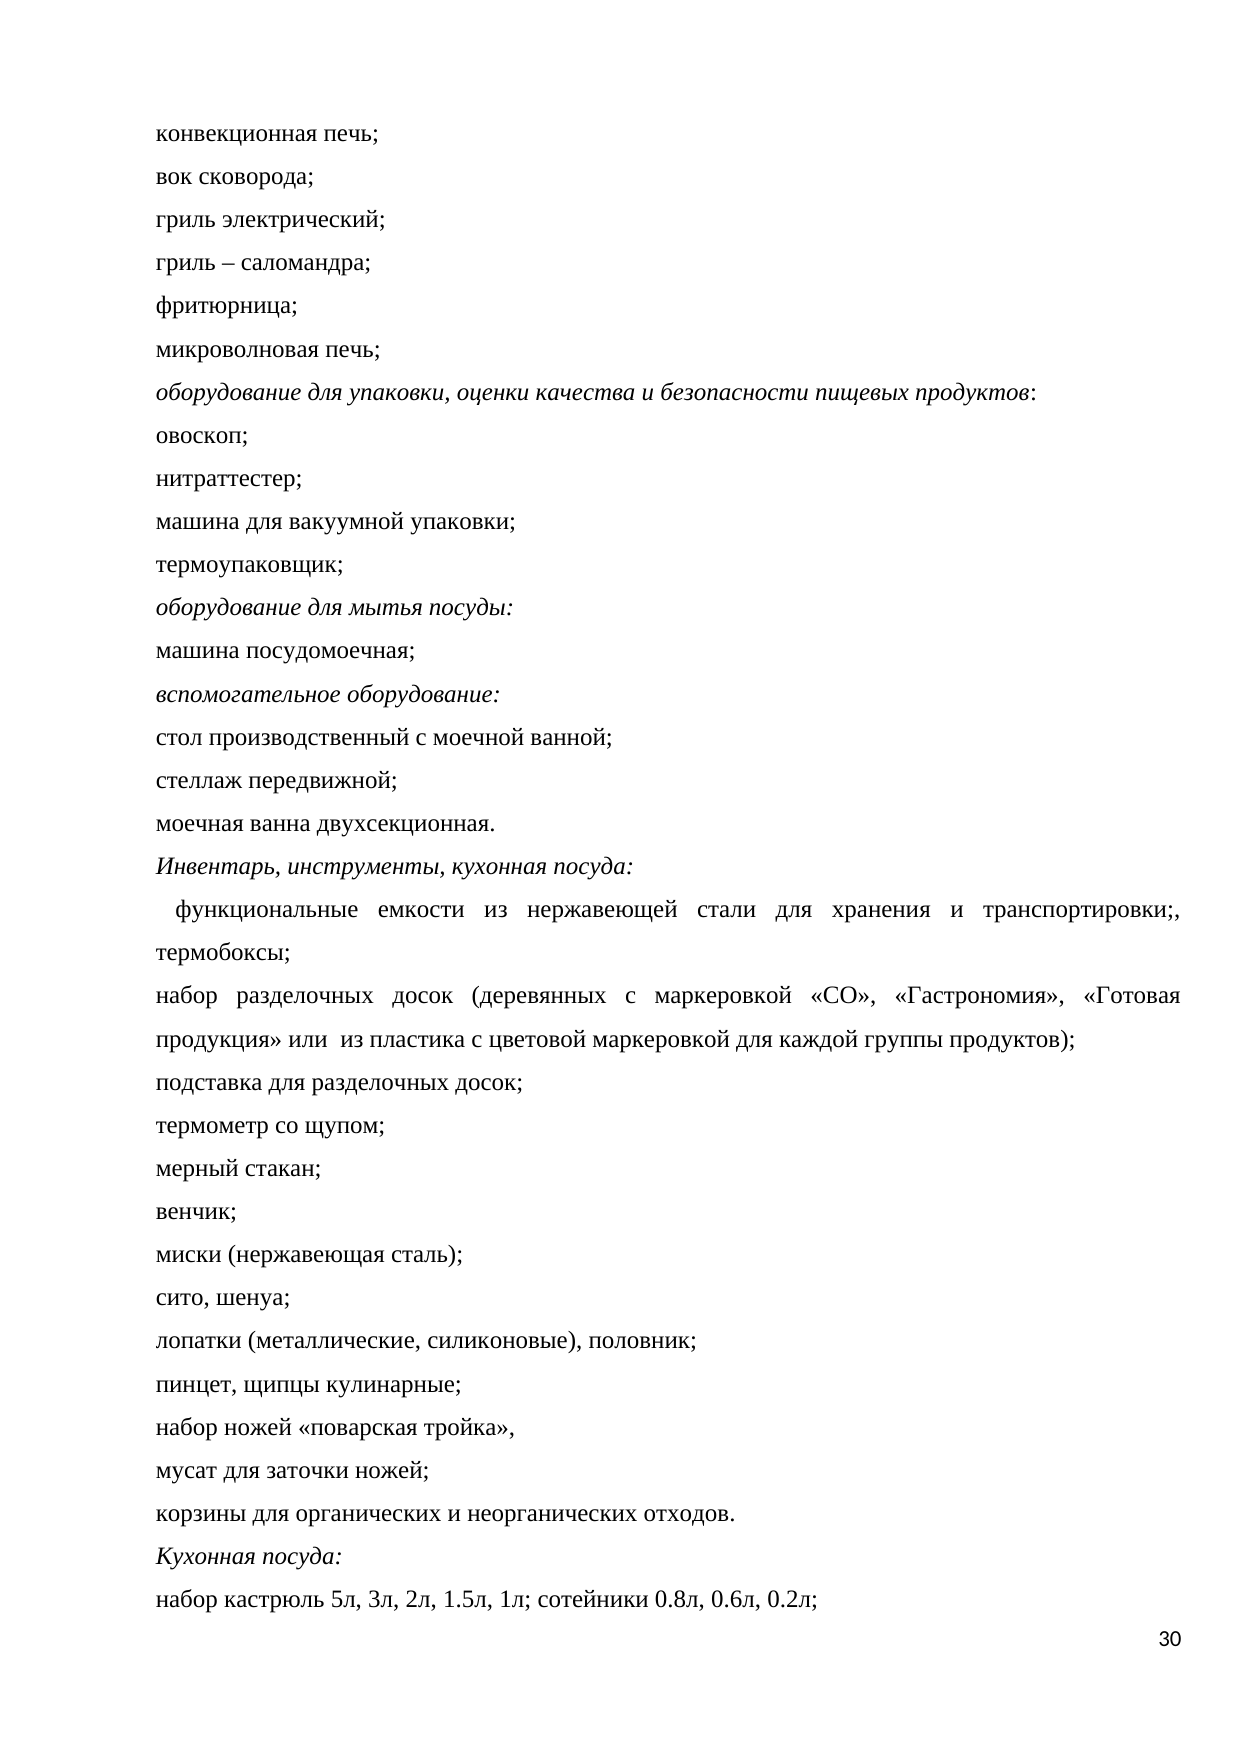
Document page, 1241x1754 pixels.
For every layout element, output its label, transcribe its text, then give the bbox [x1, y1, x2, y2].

text фритюрница; [156, 291, 1181, 319]
text термоупаковщик; [156, 549, 1181, 578]
text оборудование для упаковки, оценки качества и безопасности пищевых продуктов: [156, 377, 1181, 406]
text вспомогательное оборудование: [156, 679, 1181, 707]
text венчик; [156, 1196, 1181, 1225]
text корзины для органических и неорганических отходов. [156, 1498, 1181, 1527]
text стол производственный с моечной ванной; [156, 722, 1181, 751]
text конвекционная печь; [156, 118, 1181, 147]
text пинцет, щипцы кулинарные; [156, 1369, 1181, 1397]
text нитраттестер; [156, 463, 1181, 492]
text мусат для заточки ножей; [156, 1455, 1181, 1484]
text мерный стакан; [156, 1153, 1181, 1182]
text микроволновая печь; [156, 334, 1181, 362]
text гриль – саломандра; [156, 247, 1181, 276]
text машина для вакуумной упаковки; [156, 506, 1181, 535]
text термометр со щупом; [156, 1110, 1181, 1139]
text вок сковорода; [156, 161, 1181, 190]
text гриль электрический; [156, 204, 1181, 233]
text моечная ванна двухсекционная. [156, 808, 1181, 837]
text машина посудомоечная; [156, 636, 1181, 664]
text подставка для разделочных досок; [156, 1067, 1181, 1096]
text стеллаж передвижной; [156, 765, 1181, 794]
text набор кастрюль 5л, 3л, 2л, 1.5л, 1л; сотейники 0.8л, 0.6л, 0.2л; [156, 1584, 1181, 1613]
text набор ножей «поварская тройка», [156, 1412, 1181, 1441]
text набор разделочных досок (деревянных с маркеровкой «СО», «Гастрономия», «Готовая продукция» или из пластика с цветовой маркеровкой для каждой группы продуктов); [156, 981, 1181, 1052]
text оборудование для мытья посуды: [156, 592, 1181, 621]
text миски (нержавеющая сталь); [156, 1239, 1181, 1268]
text сито, шенуа; [156, 1282, 1181, 1311]
text Инвентарь, инструменты, кухонная посуда: [156, 851, 1181, 880]
text овоскоп; [156, 420, 1181, 449]
text лопатки (металлические, силиконовые), половник; [156, 1326, 1181, 1354]
text функциональные емкости из нержавеющей стали для хранения и транспортировки;, термобоксы; [156, 894, 1181, 966]
text Кухонная посуда: [156, 1541, 1181, 1570]
